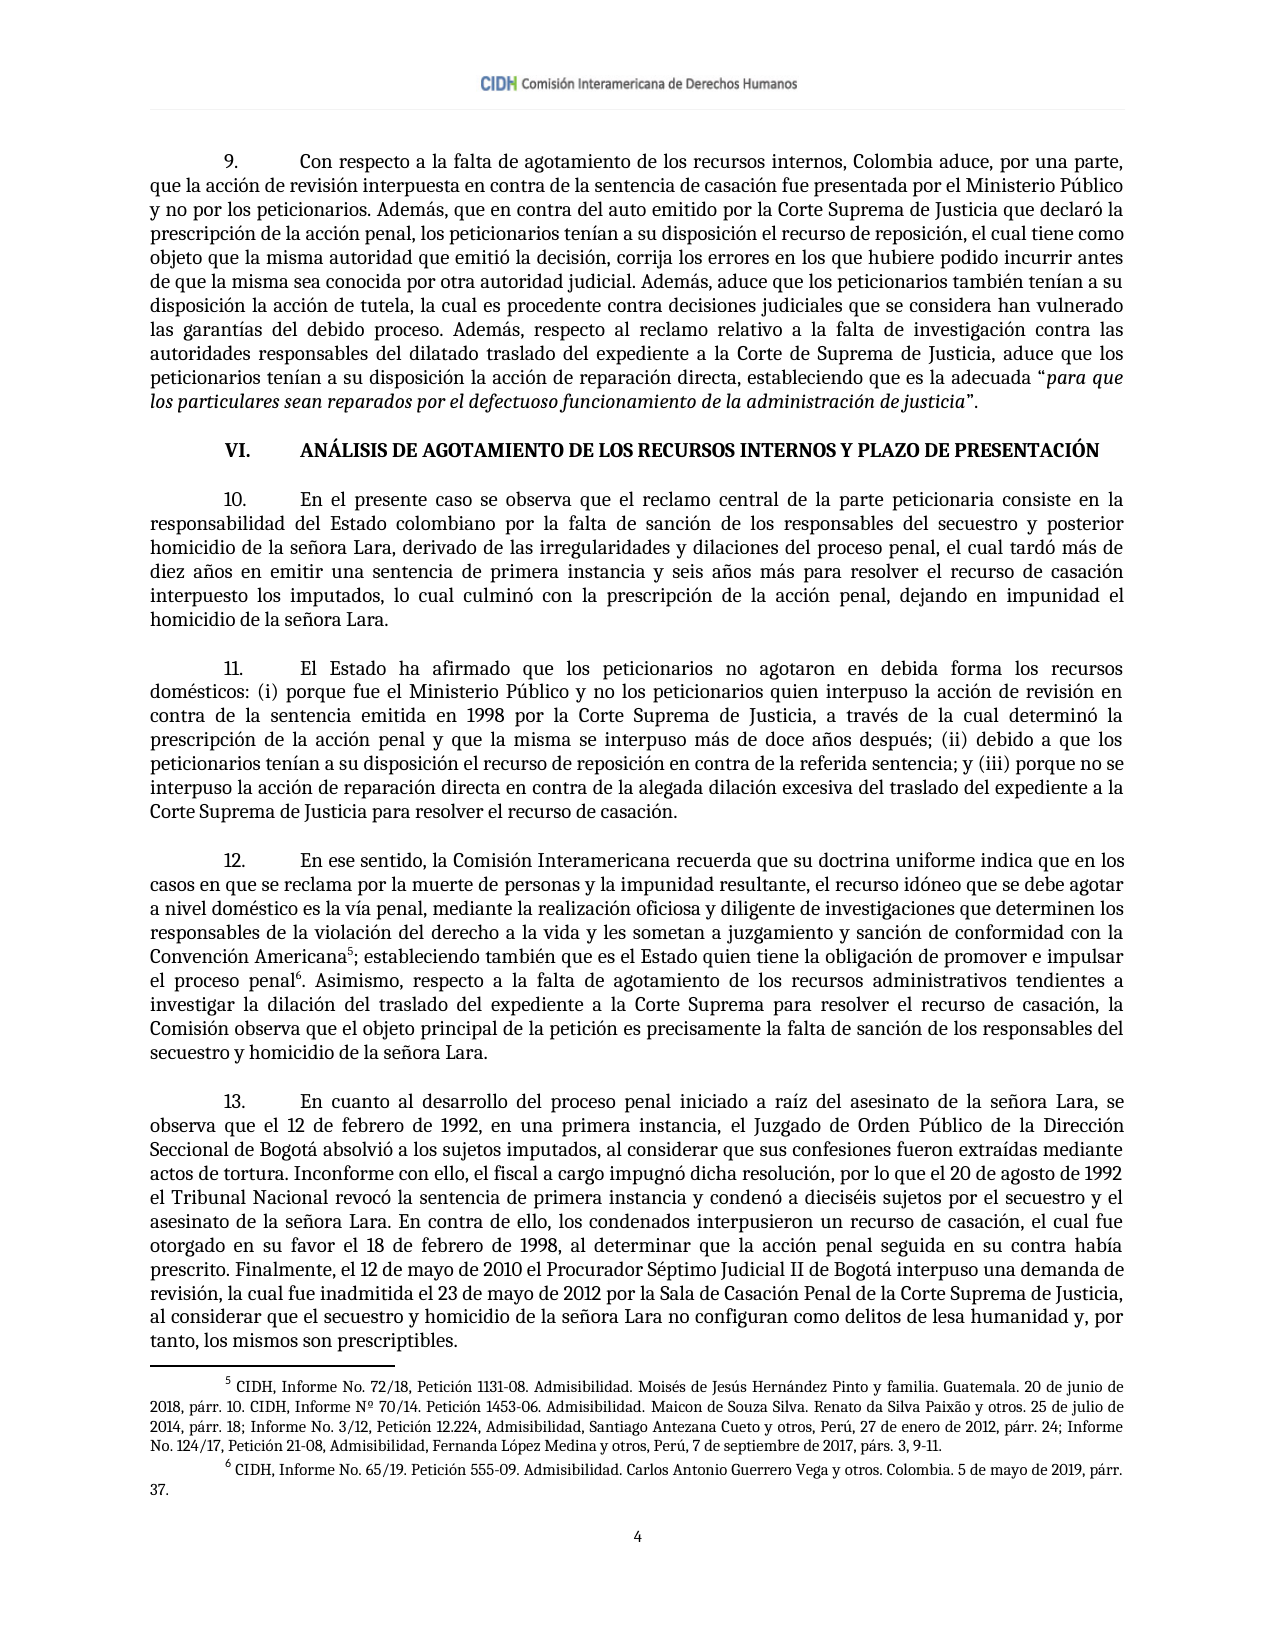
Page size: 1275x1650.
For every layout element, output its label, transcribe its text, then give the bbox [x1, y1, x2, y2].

text VI. ANÁLISIS DE AGOTAMIENTO DE LOS RECURSOS INTERNOS Y PLAZO DE PRESENTACIÓN [150, 438, 1125, 462]
list El Estado ha afirmado que los peticionarios no agotaron en debida forma los recursos domésticos: (i) porque fue el Ministerio Público y no los peticionarios quien interpuso la acción de revisión en contra de la sentencia emitida en 1998 por la Corte Suprema de Justicia, a través de la cual determinó la prescripción de la acción penal y que la misma se interpuso más de doce años después; (ii) debido a que los peticionarios tenían a su disposición el recurso de reposición en contra de la referida sentencia; y (iii) porque no se interpuso la acción de reparación directa en contra de la alegada dilación excesiva del traslado del expediente a la Corte Suprema de Justicia para resolver el recurso de casación. [150, 656, 1125, 824]
list En el presente caso se observa que el reclamo central de la parte peticionaria consiste en la responsabilidad del Estado colombiano por la falta de sanción de los responsables del secuestro y posterior homicidio de la señora Lara, derivado de las irregularidades y dilaciones del proceso penal, el cual tardó más de diez años en emitir una sentencia de primera instancia y seis años más para resolver el recurso de casación interpuesto los imputados, lo cual culminó con la prescripción de la acción penal, dejando en impunidad el homicidio de la señora Lara. [150, 487, 1125, 631]
picture [475, 75, 800, 93]
list En cuanto al desarrollo del proceso penal iniciado a raíz del asesinato de la señora Lara, se observa que el 12 de febrero de 1992, en una primera instancia, el Juzgado de Orden Público de la Dirección Seccional de Bogotá absolvió a los sujetos imputados, al considerar que sus confesiones fueron extraídas mediante actos de tortura. Inconforme con ello, el fiscal a cargo impugnó dicha resolución, por lo que el 20 de agosto de 1992 el Tribunal Nacional revocó la sentencia de primera instancia y condenó a dieciséis sujetos por el secuestro y el asesinato de la señora Lara. En contra de ello, los condenados interpusieron un recurso de casación, el cual fue otorgado en su favor el 18 de febrero de 1998, al determinar que la acción penal seguida en su contra había prescrito. Finalmente, el 12 de mayo de 2010 el Procurador Séptimo Judicial II de Bogotá interpuso una demanda de revisión, la cual fue inadmitida el 23 de mayo de 2012 por la Sala de Casación Penal de la Corte Suprema de Justicia, al considerar que el secuestro y homicidio de la señora Lara no configuran como delitos de lesa humanidad y, por tanto, los mismos son prescriptibles. [150, 1089, 1125, 1353]
list Con respecto a la falta de agotamiento de los recursos internos, Colombia aduce, por una parte, que la acción de revisión interpuesta en contra de la sentencia de casación fue presentada por el Ministerio Público y no por los peticionarios. Además, que en contra del auto emitido por la Corte Suprema de Justicia que declaró la prescripción de la acción penal, los peticionarios tenían a su disposición el recurso de reposición, el cual tiene como objeto que la misma autoridad que emitió la decisión, corrija los errores en los que hubiere podido incurrir antes de que la misma sea conocida por otra autoridad judicial. Además, aduce que los peticionarios también tenían a su disposición la acción de tutela, la cual es procedente contra decisiones judiciales que se considera han vulnerado las garantías del debido proceso. Además, respecto al reclamo relativo a la falta de investigación contra las autoridades responsables del dilatado traslado del expediente a la Corte de Suprema de Justicia, aduce que los peticionarios tenían a su disposición la acción de reparación directa, estableciendo que es la adecuada “para que los particulares sean reparados por el defectuoso funcionamiento de la administración de justicia”. [150, 150, 1125, 413]
list En ese sentido, la Comisión Interamericana recuerda que su doctrina uniforme indica que en los casos en que se reclama por la muerte de personas y la impunidad resultante, el recurso idóneo que se debe agotar a nivel doméstico es la vía penal, mediante la realización oficiosa y diligente de investigaciones que determinen los responsables de la violación del derecho a la vida y les sometan a juzgamiento y sanción de conformidad con la Convención Americana; estableciendo también que es el Estado quien tiene la obligación de promover e impulsar el proceso penal. Asimismo, respecto a la falta de agotamiento de los recursos administrativos tendientes a investigar la dilación del traslado del expediente a la Corte Suprema para resolver el recurso de casación, la Comisión observa que el objeto principal de la petición es precisamente la falta de sanción de los responsables del secuestro y homicidio de la señora Lara. [150, 849, 1125, 1064]
